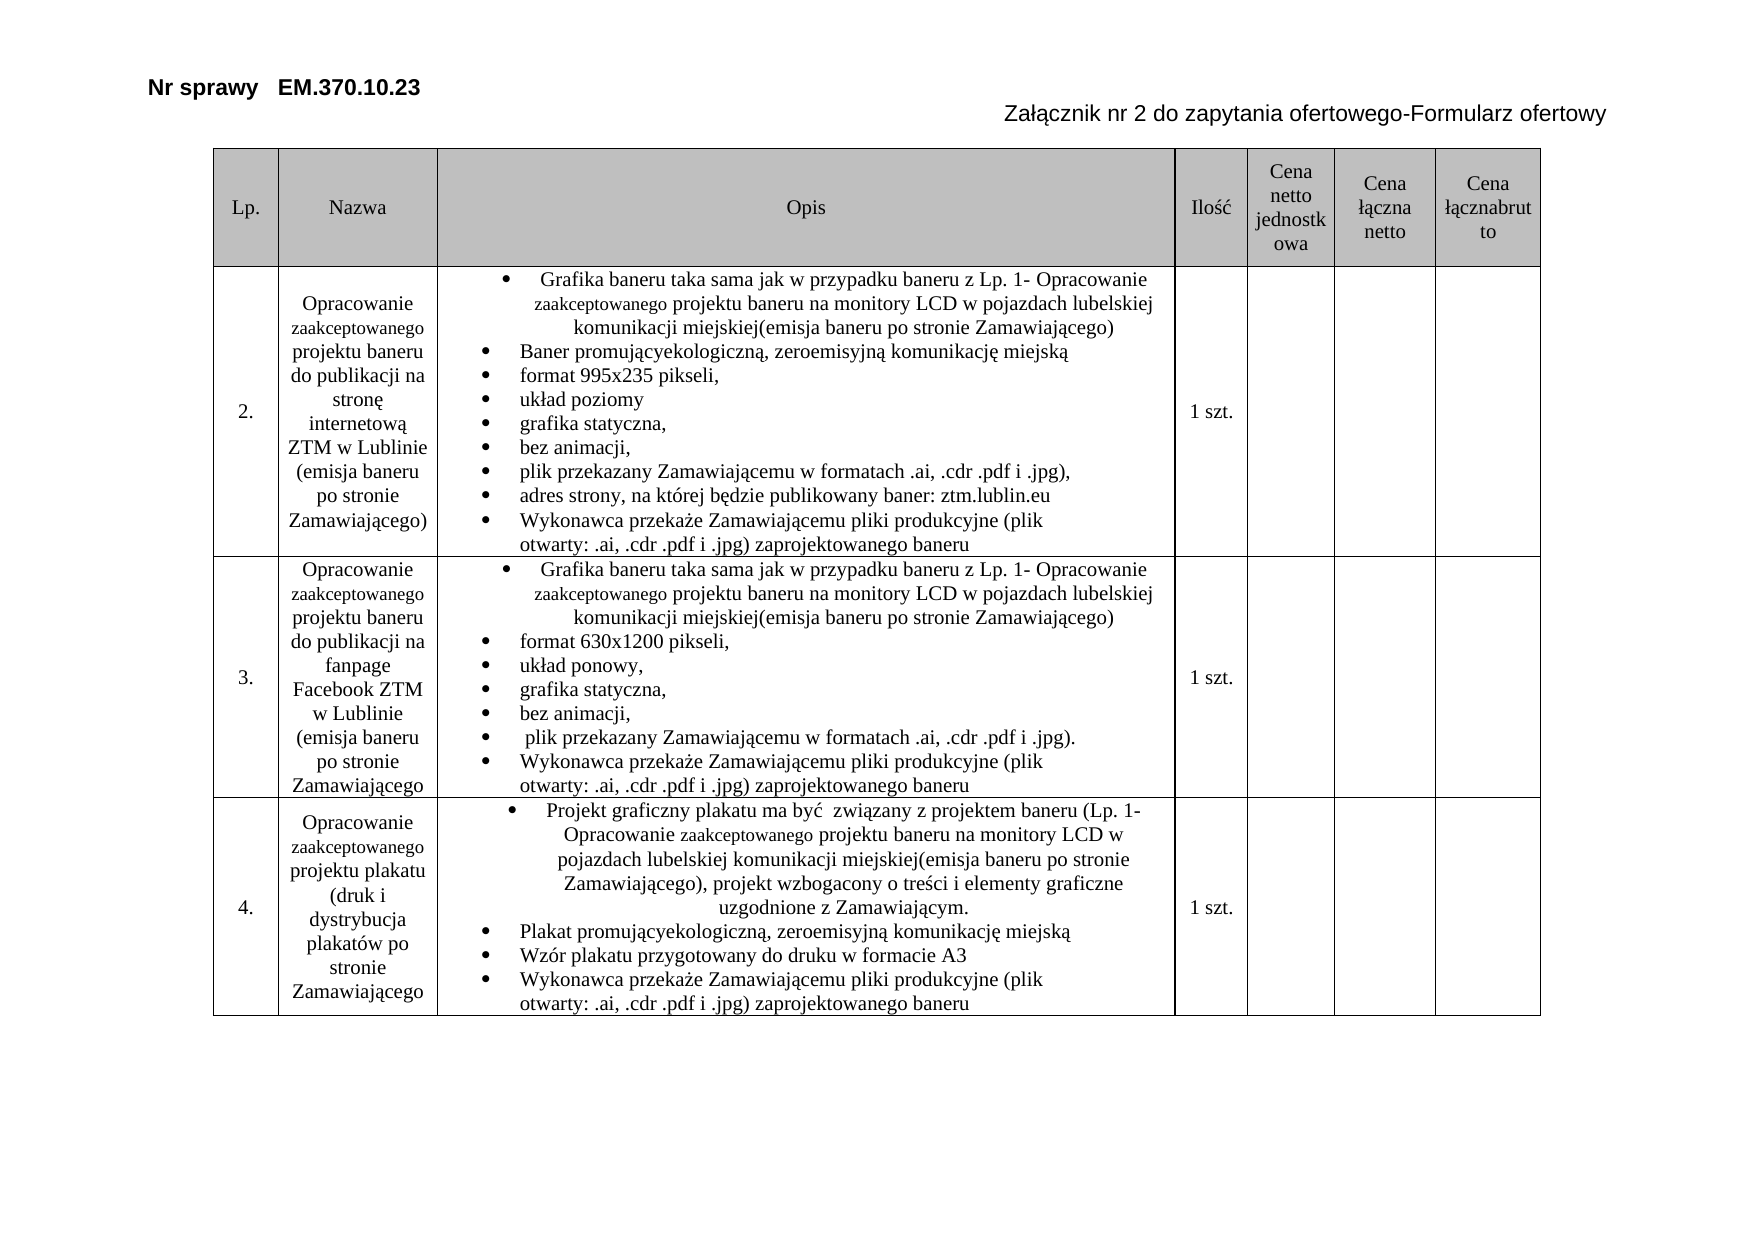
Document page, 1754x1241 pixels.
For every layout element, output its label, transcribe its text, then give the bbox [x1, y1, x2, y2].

table_header Nazwa [279, 149, 437, 266]
table_cell 2. [214, 267, 278, 556]
table_cell Grafika baneru taka sama jak w przypadku baneru z Lp. 1- Opracowanie zaakceptowanego projektu baneru na monitory LCD w pojazdach lubelskiej komunikacji miejskiej(emisja baneru po stronie Zamawiającego) format 630x1200 pikseli, układ ponowy, grafika statyczna, bez animacji, plik przekazany Zamawiającemu w formatach .ai, .cdr .pdf i .jpg). Wykonawca przekaże Zamawiającemu pliki produkcyjne (plik otwarty: .ai, .cdr .pdf i .jpg) zaprojektowanego baneru [438, 557, 1174, 797]
table_cell [1335, 798, 1435, 1015]
table_cell [1335, 267, 1435, 556]
table_header Cena łącznabrutto [1436, 149, 1540, 266]
table_cell Opracowanie zaakceptowanego projektu baneru do publikacji na fanpage Facebook ZTM w Lublinie (emisja baneru po stronie Zamawiającego [279, 557, 437, 797]
table_cell Opracowanie zaakceptowanego projektu baneru do publikacji na stronę internetową ZTM w Lublinie (emisja baneru po stronie Zamawiającego) [279, 267, 437, 556]
table_cell 1 szt. [1176, 798, 1247, 1015]
table_cell [1248, 557, 1334, 797]
table_cell Opracowanie zaakceptowanego projektu plakatu (druk i dystrybucja plakatów po stronie Zamawiającego [279, 798, 437, 1015]
table_cell [1335, 557, 1435, 797]
table_cell 4. [214, 798, 278, 1015]
table_header Lp. [214, 149, 278, 266]
table_cell [1436, 557, 1540, 797]
table_header Ilość [1176, 149, 1247, 266]
table_cell Grafika baneru taka sama jak w przypadku baneru z Lp. 1- Opracowanie zaakceptowanego projektu baneru na monitory LCD w pojazdach lubelskiej komunikacji miejskiej(emisja baneru po stronie Zamawiającego) Baner promującyekologiczną, zeroemisyjną komunikację miejską format 995x235 pikseli, układ poziomy grafika statyczna, bez animacji, plik przekazany Zamawiającemu w formatach .ai, .cdr .pdf i .jpg), adres strony, na której będzie publikowany baner: ztm.lublin.eu Wykonawca przekaże Zamawiającemu pliki produkcyjne (plik otwarty: .ai, .cdr .pdf i .jpg) zaprojektowanego baneru [438, 267, 1174, 556]
table_header Opis [438, 149, 1174, 266]
table_cell 1 szt. [1176, 267, 1247, 556]
table_cell 1 szt. [1176, 557, 1247, 797]
table_cell [1436, 267, 1540, 556]
table_cell Projekt graficzny plakatu ma być związany z projektem baneru (Lp. 1- Opracowanie zaakceptowanego projektu baneru na monitory LCD w pojazdach lubelskiej komunikacji miejskiej(emisja baneru po stronie Zamawiającego), projekt wzbogacony o treści i elementy graficzne uzgodnione z Zamawiającym. Plakat promującyekologiczną, zeroemisyjną komunikację miejską Wzór plakatu przygotowany do druku w formacie A3 Wykonawca przekaże Zamawiającemu pliki produkcyjne (plik otwarty: .ai, .cdr .pdf i .jpg) zaprojektowanego baneru [438, 798, 1174, 1015]
table_cell [1248, 267, 1334, 556]
table_cell 3. [214, 557, 278, 797]
table_cell [1436, 798, 1540, 1015]
table_header Cena netto jednostkowa [1248, 149, 1334, 266]
table_header Cena łączna netto [1335, 149, 1435, 266]
table_cell [1248, 798, 1334, 1015]
